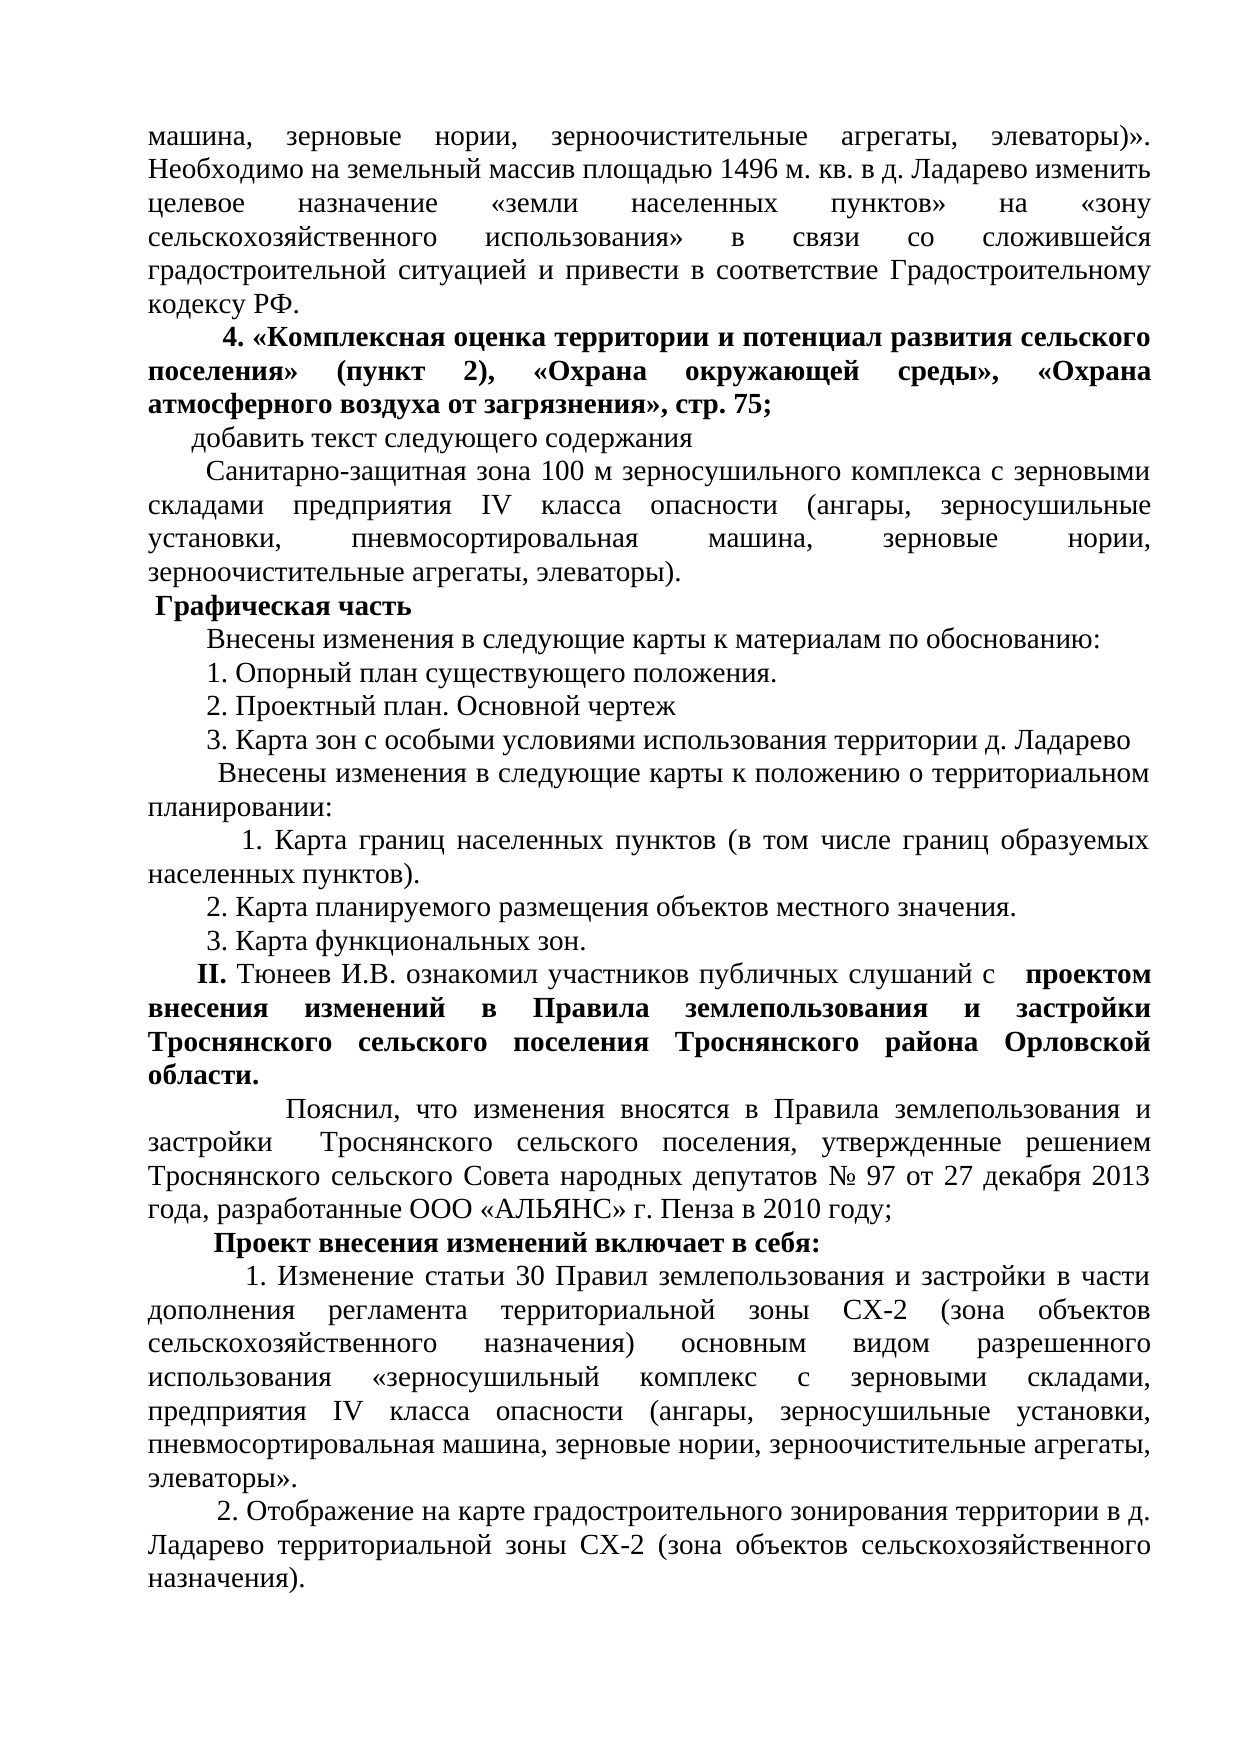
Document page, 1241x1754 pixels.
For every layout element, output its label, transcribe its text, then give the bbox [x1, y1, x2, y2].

text Графическая часть [148, 588, 1152, 621]
text 1. Изменение статьи 30 Правил землепользования и застройки в части дополнения регламента территориальной зоны СХ-2 (зона объектов сельскохозяйственного назначения) основным видом разрешенного использования «зерносушильный комплекс с зерновыми складами, предприятия IV класса опасности (ангары, зерносушильные установки, пневмосортировальная машина, зерновые нории, зерноочистительные агрегаты, элеваторы». [148, 1258, 1152, 1493]
text 2. Проектный план. Основной чертеж [148, 688, 1152, 722]
text 2. Отображение на карте градостроительного зонирования территории в д. Ладарево территориальной зоны СХ-2 (зона объектов сельскохозяйственного назначения). [148, 1493, 1152, 1594]
text 3. Карта функциональных зон. [148, 923, 1152, 957]
text 3. Карта зон с особыми условиями использования территории д. Ладарево [148, 722, 1152, 755]
text 4. «Комплексная оценка территории и потенциал развития сельского поселения» (пункт 2), «Охрана окружающей среды», «Охрана атмосферного воздуха от загрязнения», стр. 75; [148, 319, 1152, 420]
text добавить текст следующего содержания [148, 420, 1152, 453]
text Санитарно-защитная зона 100 м зерносушильного комплекса с зерновыми складами предприятия IV класса опасности (ангары, зерносушильные установки, пневмосортировальная машина, зерновые нории, зерноочистительные агрегаты, элеваторы). [148, 453, 1152, 588]
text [148, 118, 1152, 319]
text Пояснил, что изменения вносятся в Правила землепользования и застройки Троснянского сельского поселения, утвержденные решением Троснянского сельского Совета народных депутатов № 97 от 27 декабря 2013 года, разработанные ООО «АЛЬЯНС» г. Пенза в 2010 году; [148, 1091, 1152, 1225]
text 1. Опорный план существующего положения. [148, 655, 1152, 688]
text Проект внесения изменений включает в себя: [148, 1225, 1152, 1258]
text 2. Карта планируемого размещения объектов местного значения. [148, 889, 1152, 923]
text II. Тюнеев И.В. ознакомил участников публичных слушаний с проектом внесения изменений в Правила землепользования и застройки Троснянского сельского поселения Троснянского района Орловской области. [148, 957, 1152, 1091]
text 1. Карта границ населенных пунктов (в том числе границ образуемых населенных пунктов). [148, 822, 1152, 889]
text Внесены изменения в следующие карты к материалам по обоснованию: [148, 621, 1152, 655]
text Внесены изменения в следующие карты к положению о территориальном планировании: [148, 755, 1152, 822]
